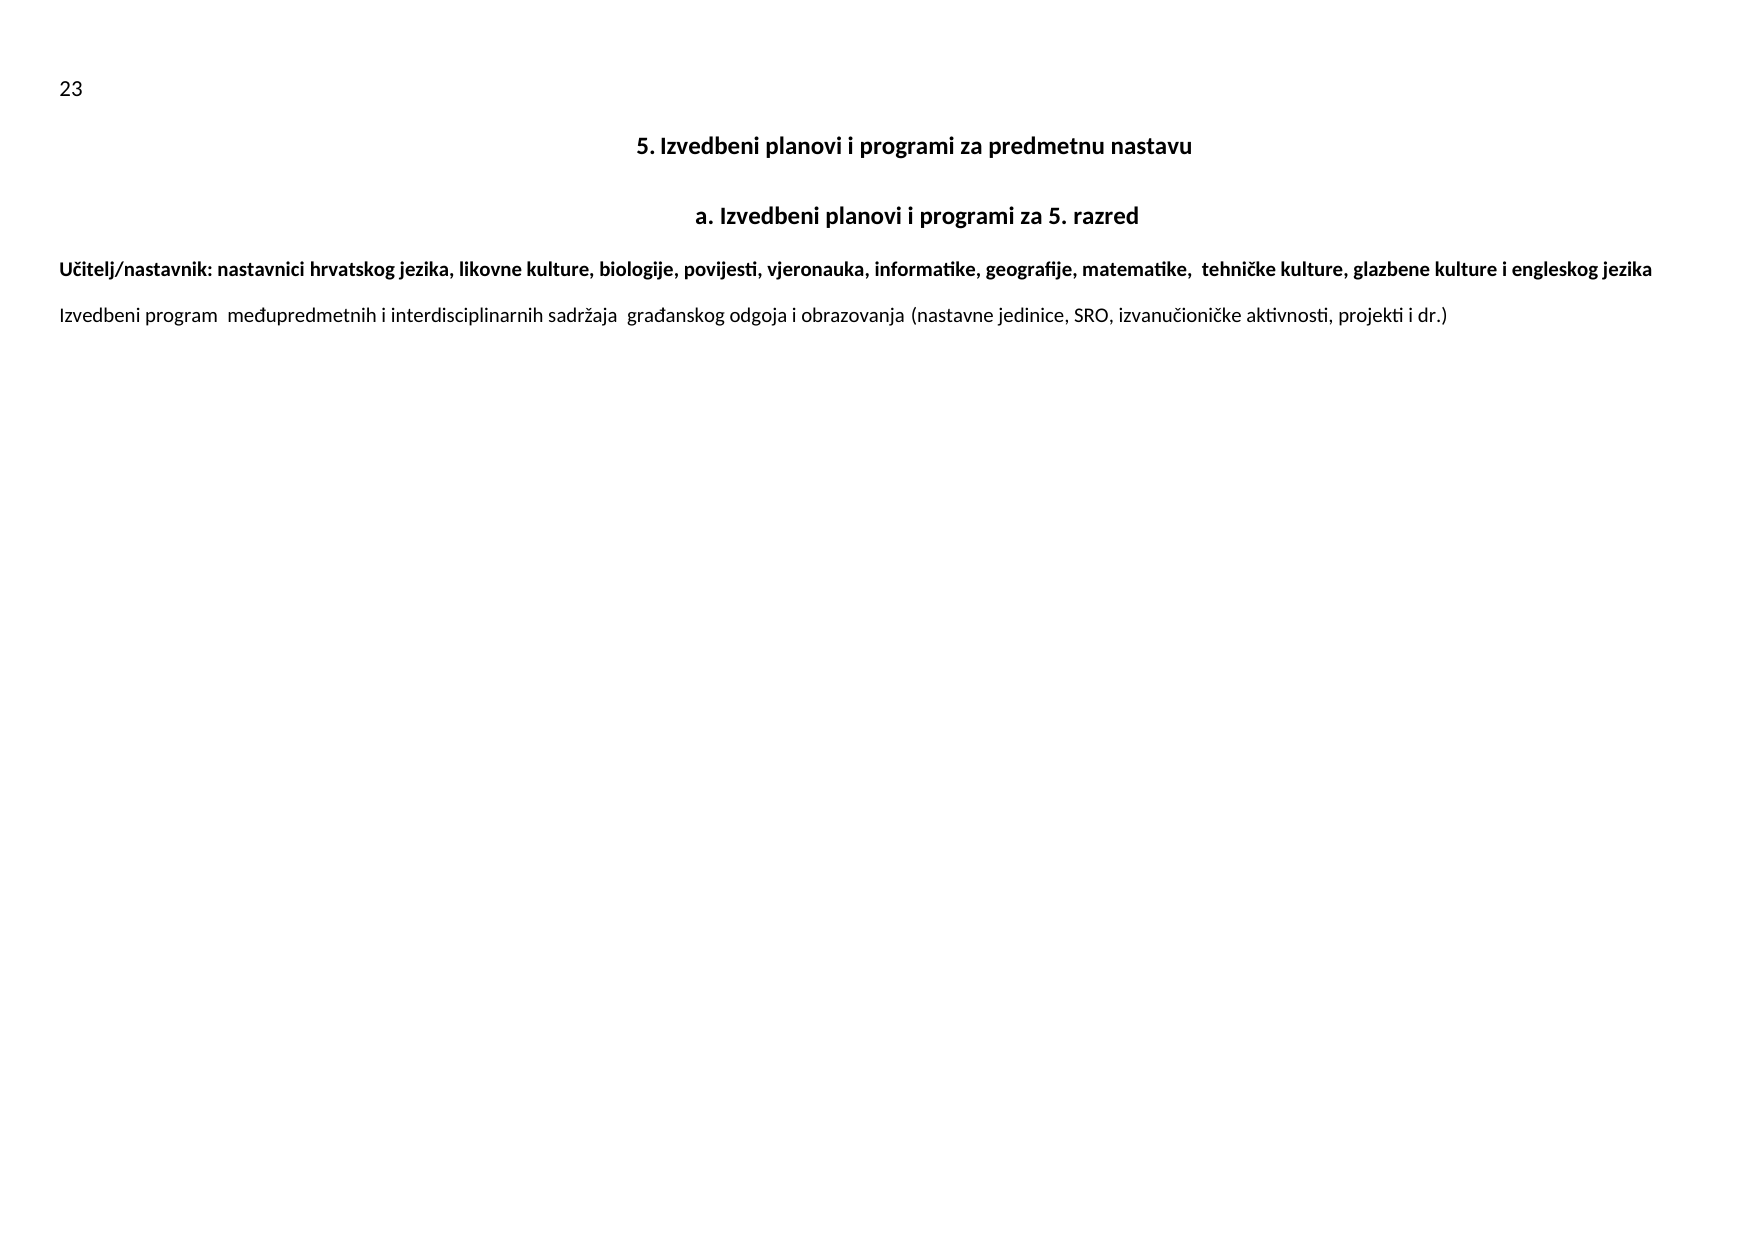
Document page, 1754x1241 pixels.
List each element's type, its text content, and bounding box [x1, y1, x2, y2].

list Izvedbeni planovi i programi za predmetnu nastavu [134, 130, 1695, 160]
list a. Izvedbeni planovi i programi za 5. razred [134, 165, 1695, 230]
text Izvedbeni program međupredmetnih i interdisciplinarnih sadržaja građanskog odgoja i obrazovanja (nastavne jedinice, SRO, izvanučioničke aktivnosti, projekti i dr.) [59, 302, 1695, 327]
text Učitelj/nastavnik: nastavnici hrvatskog jezika, likovne kulture, biologije, povijesti, vjeronauka, informatike, geografije, matematike, tehničke kulture, glazbene kulture i engleskog jezika [59, 256, 1695, 281]
